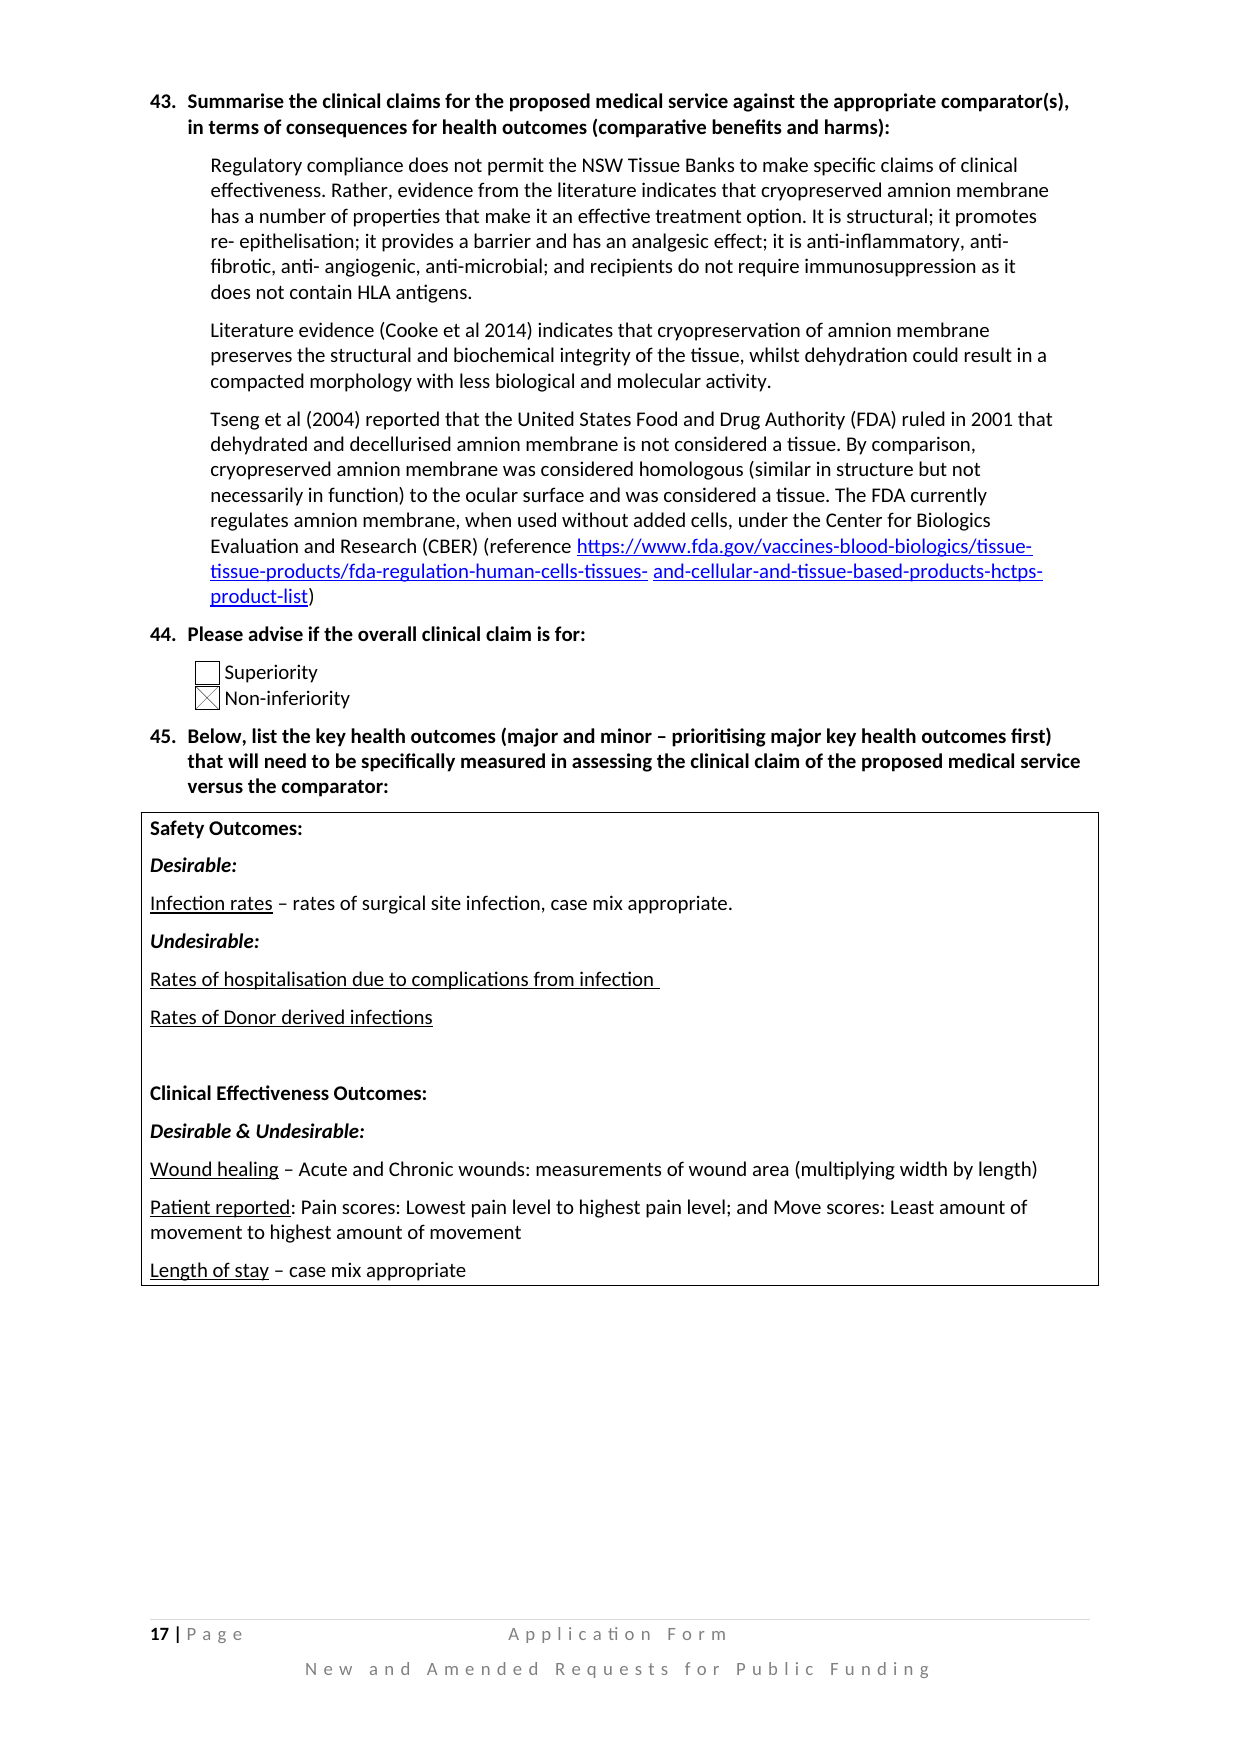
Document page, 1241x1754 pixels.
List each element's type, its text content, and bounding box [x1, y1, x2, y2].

text Rates of Donor derived infections [142, 1001, 1098, 1030]
subtitle Below, list the key health outcomes (major and minor – prioritising major key health outcomes first) that will need to be specifically measured in assessing the clinical claim of the proposed medical service versus the comparator: [150, 723, 1090, 799]
text Wound healing – Acute and Chronic wounds: measurements of wound area (multiplying width by length) [142, 1153, 1098, 1181]
text Desirable: [142, 849, 1098, 878]
subtitle Summarise the clinical claims for the proposed medical service against the appropriate comparator(s), in terms of consequences for health outcomes (comparative benefits and harms): [150, 89, 1090, 139]
text Regulatory compliance does not permit the NSW Tissue Banks to make specific claims of clinical effectiveness. Rather, evidence from the literature indicates that cryopreserved amnion membrane has a number of properties that make it an effective treatment option. It is structural; it promotes re- epithelisation; it provides a barrier and has an analgesic effect; it is anti-inflammatory, anti-fibrotic, anti- angiogenic, anti-microbial; and recipients do not require immunosuppression as it does not contain HLA antigens. [210, 152, 1055, 304]
text Rates of hospitalisation due to complications from infection [142, 963, 1098, 992]
text Safety Outcomes: [142, 813, 1098, 840]
text Infection rates – rates of surgical site infection, case mix appropriate. [142, 887, 1098, 916]
subtitle Please advise if the overall clinical claim is for: [150, 622, 1090, 647]
text Clinical Effectiveness Outcomes: [142, 1077, 1098, 1106]
text Length of stay – case mix appropriate [142, 1254, 1098, 1285]
text Superiority [194, 659, 1090, 685]
text Undesirable: [142, 925, 1098, 954]
text Tseng et al (2004) reported that the United States Food and Drug Authority (FDA) ruled in 2001 that dehydrated and decellurised amnion membrane is not considered a tissue. By comparison, cryopreserved amnion membrane was considered homologous (similar in structure but not necessarily in function) to the ocular surface and was considered a tissue. The FDA currently regulates amnion membrane, when used without added cells, under the Center for Biologics Evaluation and Research (CBER) (reference https://www.fda.gov/vaccines-blood-biologics/tissue-tissue-products/fda-regulation-human-cells-tissues- and-cellular-and-tissue-based-products-hctps-product-list) [210, 406, 1066, 609]
text Non-inferiority [219, 685, 1090, 710]
text Literature evidence (Cooke et al 2014) indicates that cryopreservation of amnion membrane preserves the structural and biochemical integrity of the tissue, whilst dehydration could result in a compacted morphology with less biological and molecular activity. [210, 317, 1067, 393]
text Desirable & Undesirable: [142, 1115, 1098, 1143]
text Patient reported: Pain scores: Lowest pain level to highest pain level; and Move scores: Least amount of movement to highest amount of movement [142, 1191, 1098, 1245]
